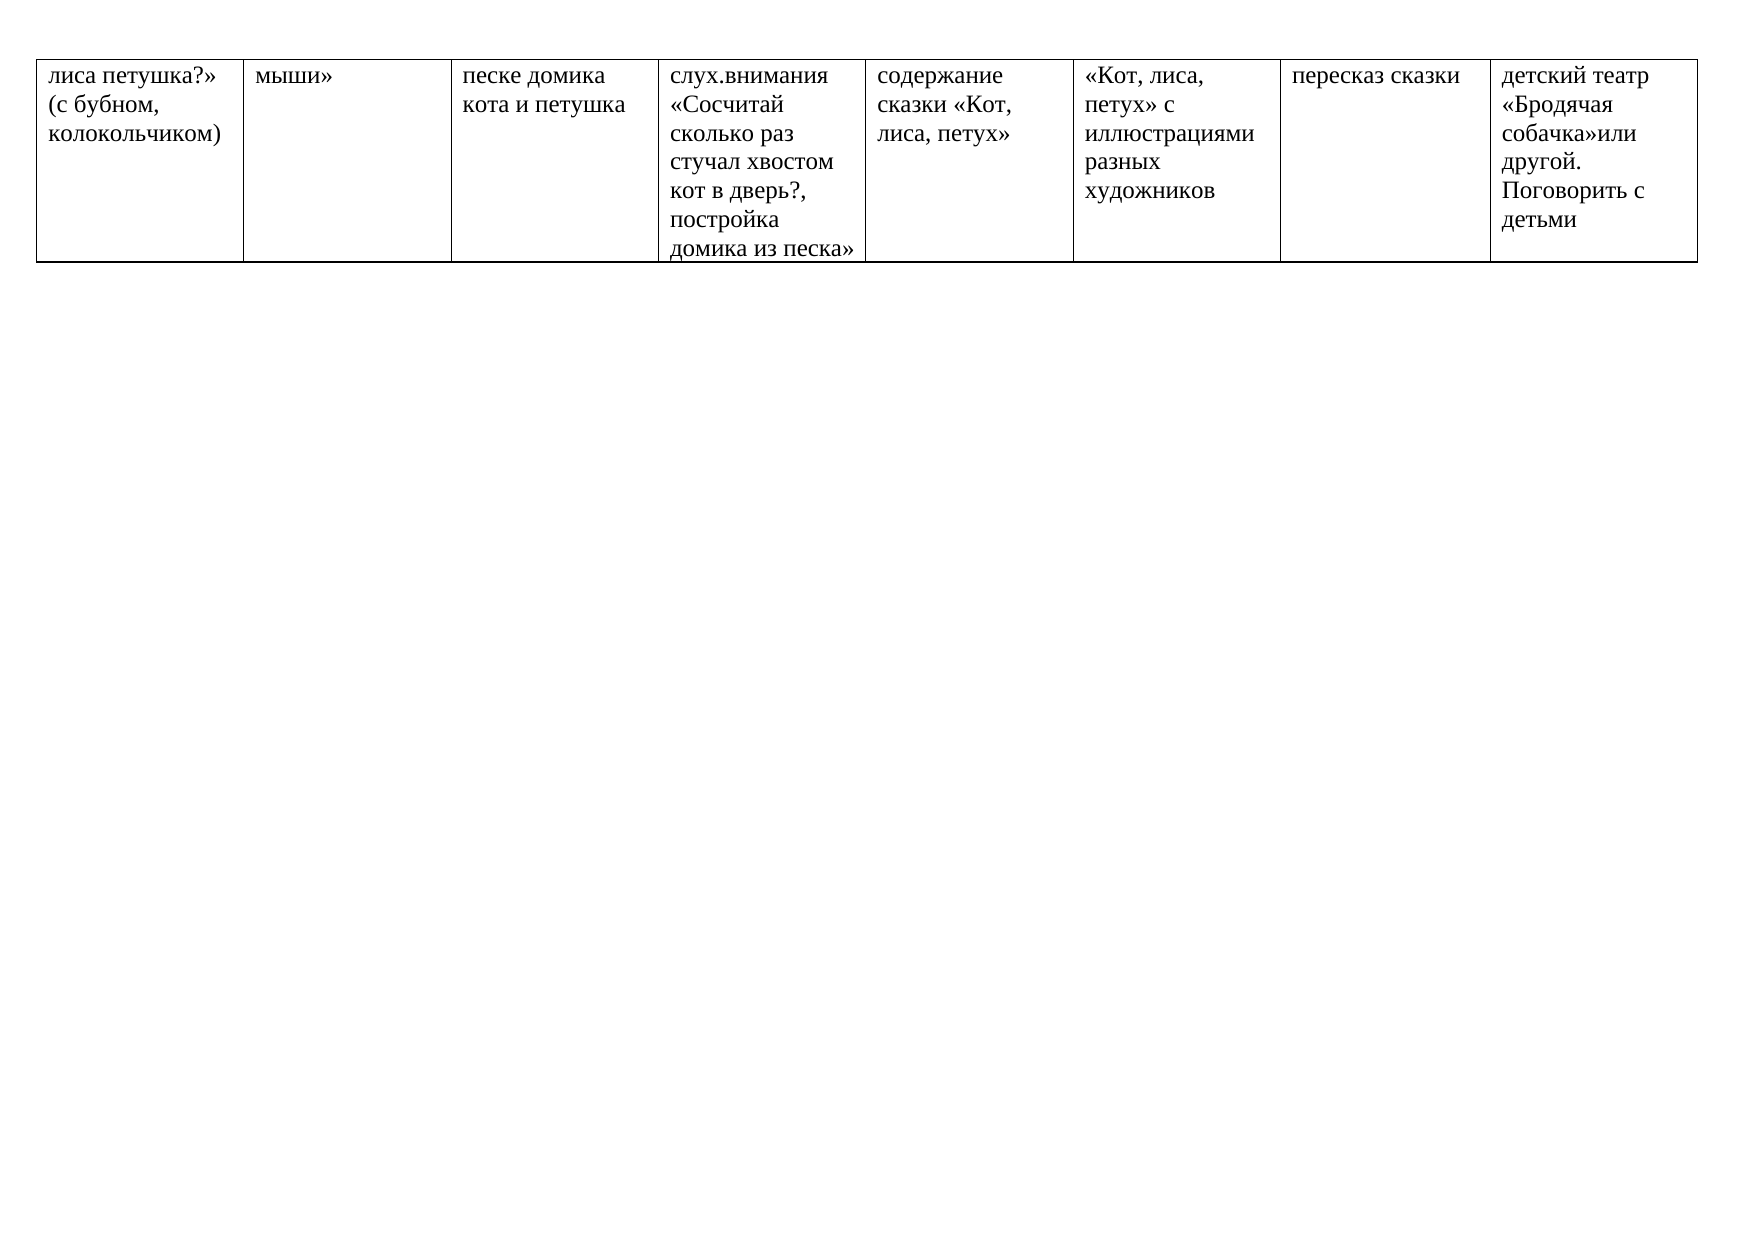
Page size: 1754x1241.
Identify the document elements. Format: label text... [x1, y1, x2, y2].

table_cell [659, 60, 865, 261]
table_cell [1281, 60, 1490, 261]
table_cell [37, 60, 243, 261]
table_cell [1074, 60, 1280, 261]
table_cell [1491, 60, 1697, 261]
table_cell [866, 60, 1073, 261]
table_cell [452, 60, 658, 261]
table_cell п/и «Кот и мыши» [244, 60, 451, 261]
